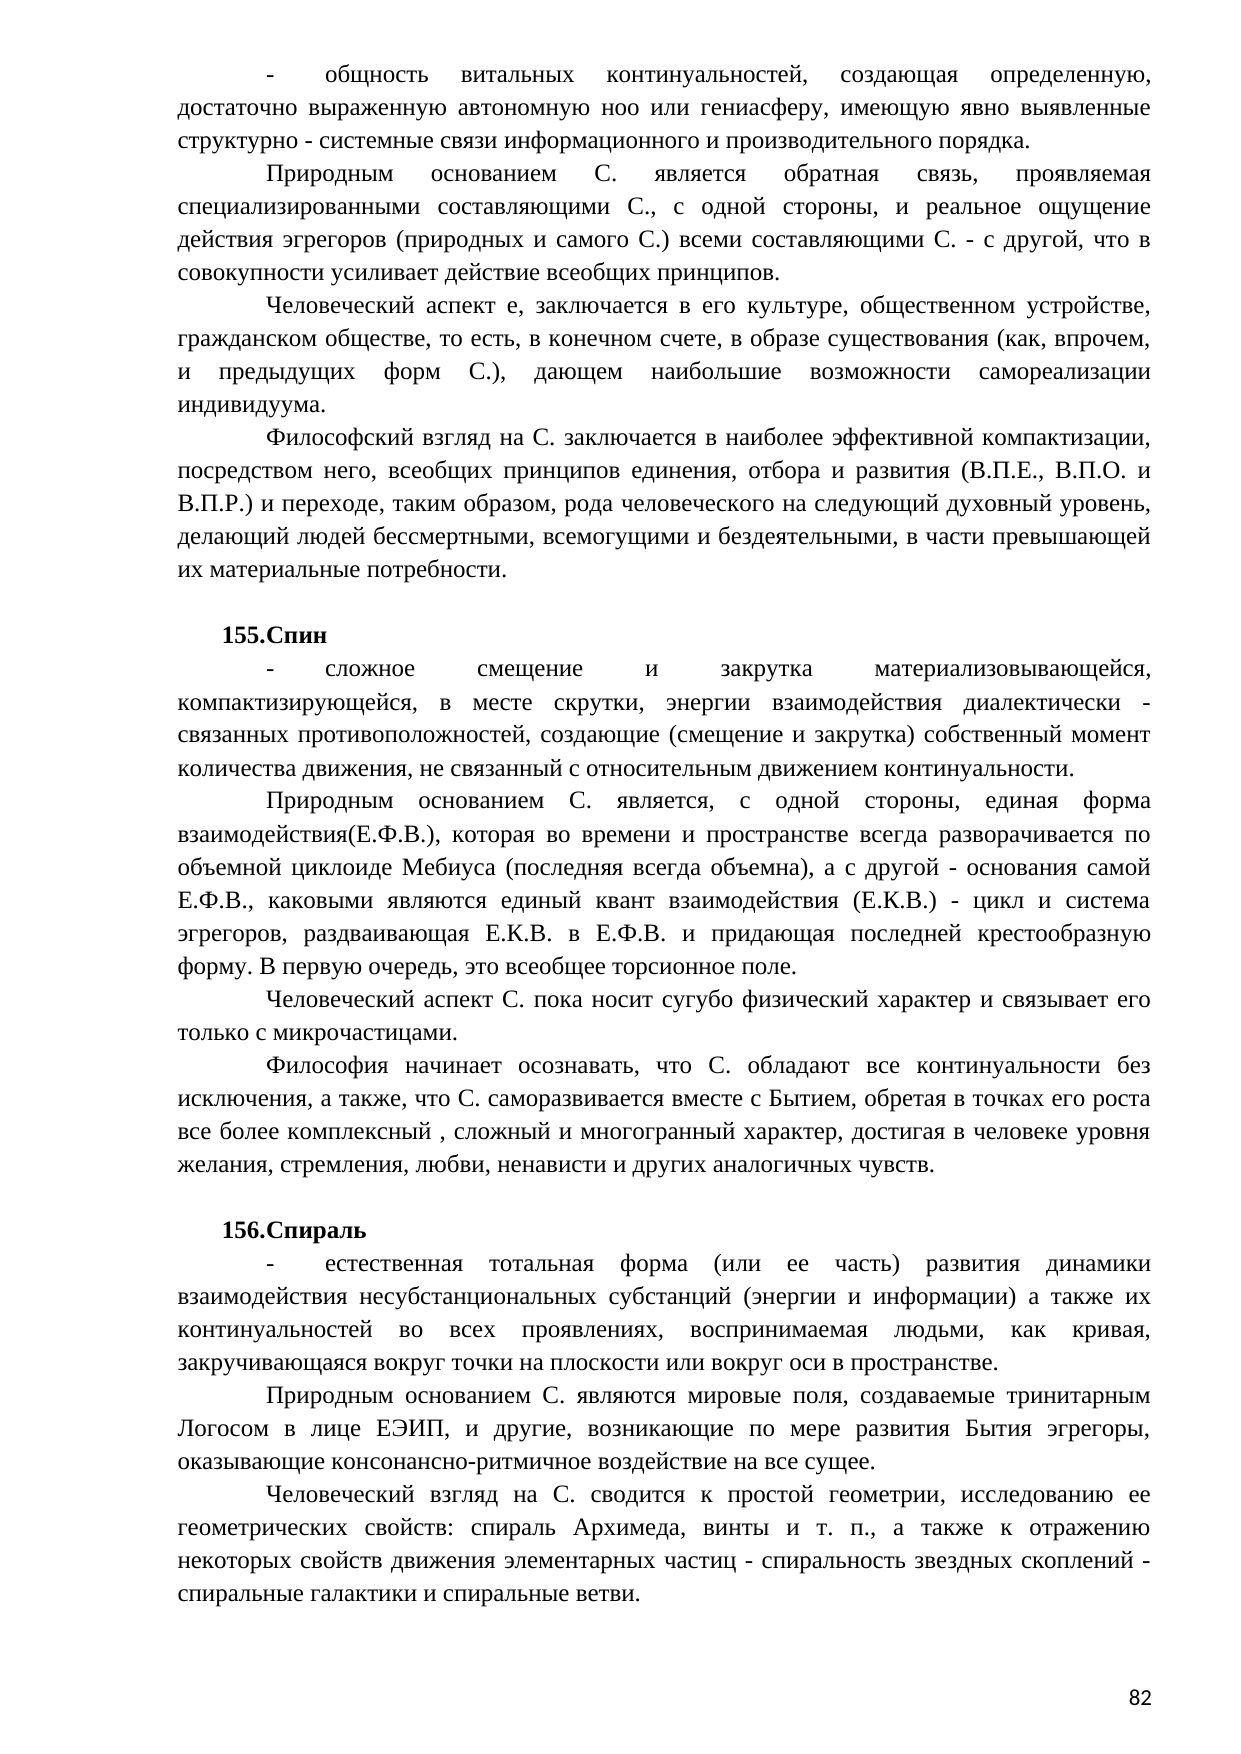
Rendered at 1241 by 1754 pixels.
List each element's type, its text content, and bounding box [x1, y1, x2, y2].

text - сложное смещение и закрутка материализовывающейся, компактизирующейся, в месте скрутки, энергии взаимодействия диалектически - связанных противоположностей, создающие (смещение и закрутка) собственный момент количества движения, не связанный с относительным движением континуальности. [177, 653, 1152, 781]
text - общность витальных континуальностей, создающая определенную, достаточно выраженную автономную ноо или гениасферу, имеющую явно выявленные структурно - системные связи информационного и производительного порядка. [177, 59, 1152, 154]
text Человеческий взгляд на С. сводится к простой геометрии, исследованию ее геометрических свойств: спираль Архимеда, винты и т. п., а также к отражению некоторых свойств движения элементарных частиц - спиральность звездных скоплений - спиральные галактики и спиральные ветви. [177, 1479, 1152, 1607]
text Человеческий аспект е, заключается в его культуре, общественном устройстве, гражданском обществе, то есть, в конечном счете, в образе существования (как, впрочем, и предыдущих форм С.), дающем наибольшие возможности самореализации индивидуума. [177, 290, 1152, 418]
text Философский взгляд на С. заключается в наиболее эффективной компактизации, посредством него, всеобщих принципов единения, отбора и развития (В.П.Е., В.П.О. и В.П.Р.) и переходе, таким образом, рода человеческого на следующий духовный уровень, делающий людей бессмертными, всемогущими и бездеятельными, в части превышающей их материальные потребности. [177, 422, 1152, 583]
text 155. Спин [222, 621, 1152, 649]
text - естественная тотальная форма (или ее часть) развития динамики взаимодействия несубстанциональных субстанций (энергии и информации) а также их континуальностей во всех проявлениях, воспринимаемая людьми, как кривая, закручивающаяся вокруг точки на плоскости или вокруг оси в пространстве. [177, 1248, 1152, 1376]
text Природным основанием С. является обратная связь, проявляемая специализированными составляющими С., с одной стороны, и реальное ощущение действия эгрегоров (природных и самого С.) всеми составляющими С. - с другой, что в совокупности усиливает действие всеобщих принципов. [177, 158, 1152, 286]
text Человеческий аспект С. пока носит сугубо физический характер и связывает его только с микрочастицами. [177, 984, 1152, 1046]
text Природным основанием С. является, с одной стороны, единая форма взаимодействия(Е.Ф.В.), которая во времени и пространстве всегда разворачивается по объемной циклоиде Мебиуса (последняя всегда объемна), а с другой - основания самой Е.Ф.В., каковыми являются единый квант взаимодействия (Е.К.В.) - цикл и система эгрегоров, раздваивающая Е.К.В. в Е.Ф.В. и придающая последней крестообразную форму. В первую очередь, это всеобщее торсионное поле. [177, 786, 1152, 979]
text 156. Спираль [222, 1215, 1152, 1244]
text Природным основанием С. являются мировые поля, создаваемые тринитарным Логосом в лице ЕЭИП, и другие, возникающие по мере развития Бытия эгрегоры, оказывающие консонансно-ритмичное воздействие на все сущее. [177, 1380, 1152, 1475]
text Философия начинает осознавать, что С. обладают все континуальности без исключения, а также, что С. саморазвивается вместе с Бытием, обретая в точках его роста все более комплексный , сложный и многогранный характер, достигая в человеке уровня желания, стремления, любви, ненависти и других аналогичных чувств. [177, 1050, 1152, 1178]
